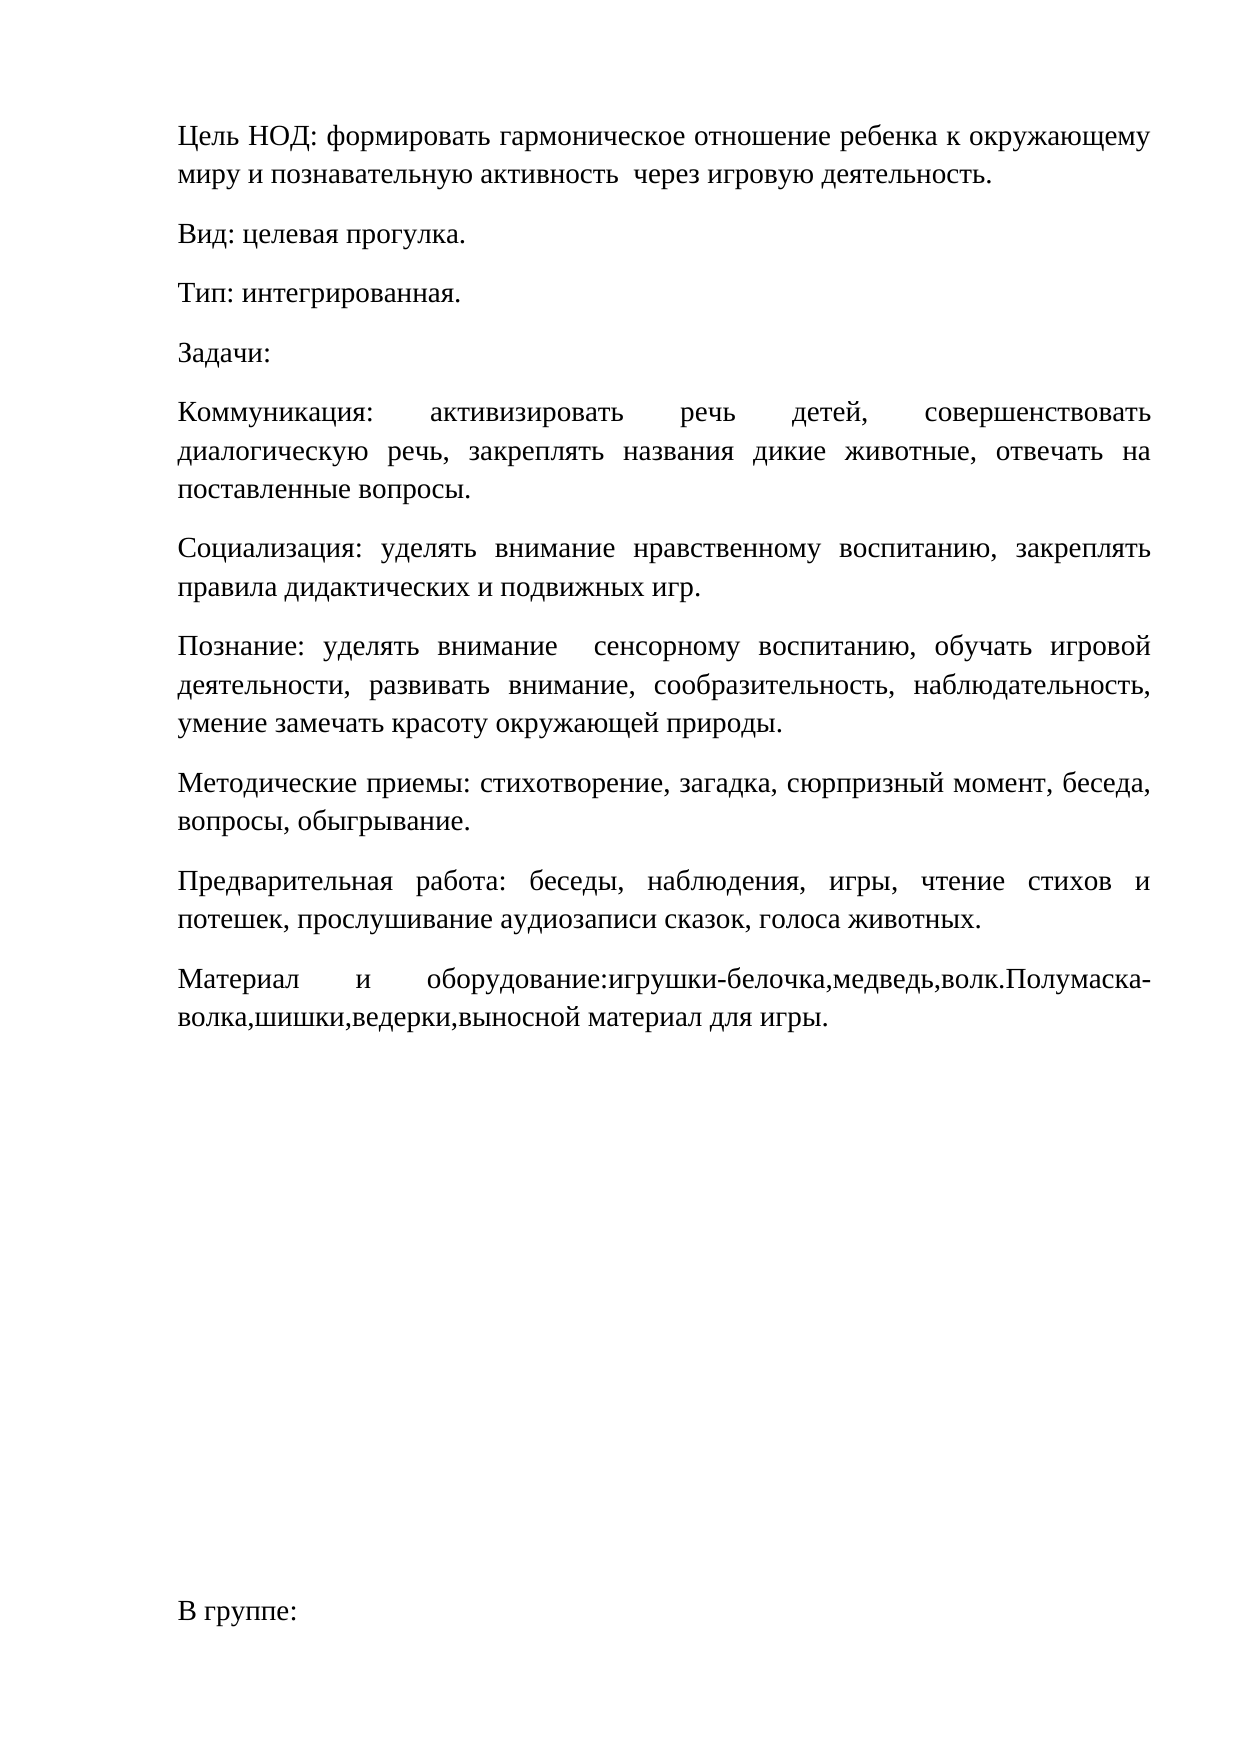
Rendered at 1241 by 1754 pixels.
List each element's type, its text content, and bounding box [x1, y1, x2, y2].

text Предварительная работа: беседы, наблюдения, игры, чтение стихов и потешек, прослушивание аудиозаписи сказок, голоса животных. [177, 863, 1152, 935]
text Тип: интегрированная. [177, 275, 1152, 309]
text Вид: целевая прогулка. [177, 216, 1152, 249]
text Методические приемы: стихотворение, загадка, сюрпризный момент, беседа, вопросы, обыгрывание. [177, 765, 1152, 837]
text В группе: [177, 1593, 1152, 1627]
text Познание: уделять внимание сенсорному воспитанию, обучать игровой деятельности, развивать внимание, сообразительность, наблюдательность, умение замечать красоту окружающей природы. [177, 628, 1152, 739]
text Цель НОД: формировать гармоническое отношение ребенка к окружающему миру и познавательную активность через игровую деятельность. [177, 118, 1152, 190]
text Задачи: [177, 335, 1152, 368]
text Материал и оборудование:игрушки-белочка,медведь,волк.Полумаска-волка,шишки,ведерки,выносной материал для игры. [177, 961, 1152, 1033]
text Коммуникация: активизировать речь детей, совершенствовать диалогическую речь, закреплять названия дикие животные, отвечать на поставленные вопросы. [177, 394, 1152, 505]
text Социализация: уделять внимание нравственному воспитанию, закреплять правила дидактических и подвижных игр. [177, 531, 1152, 603]
